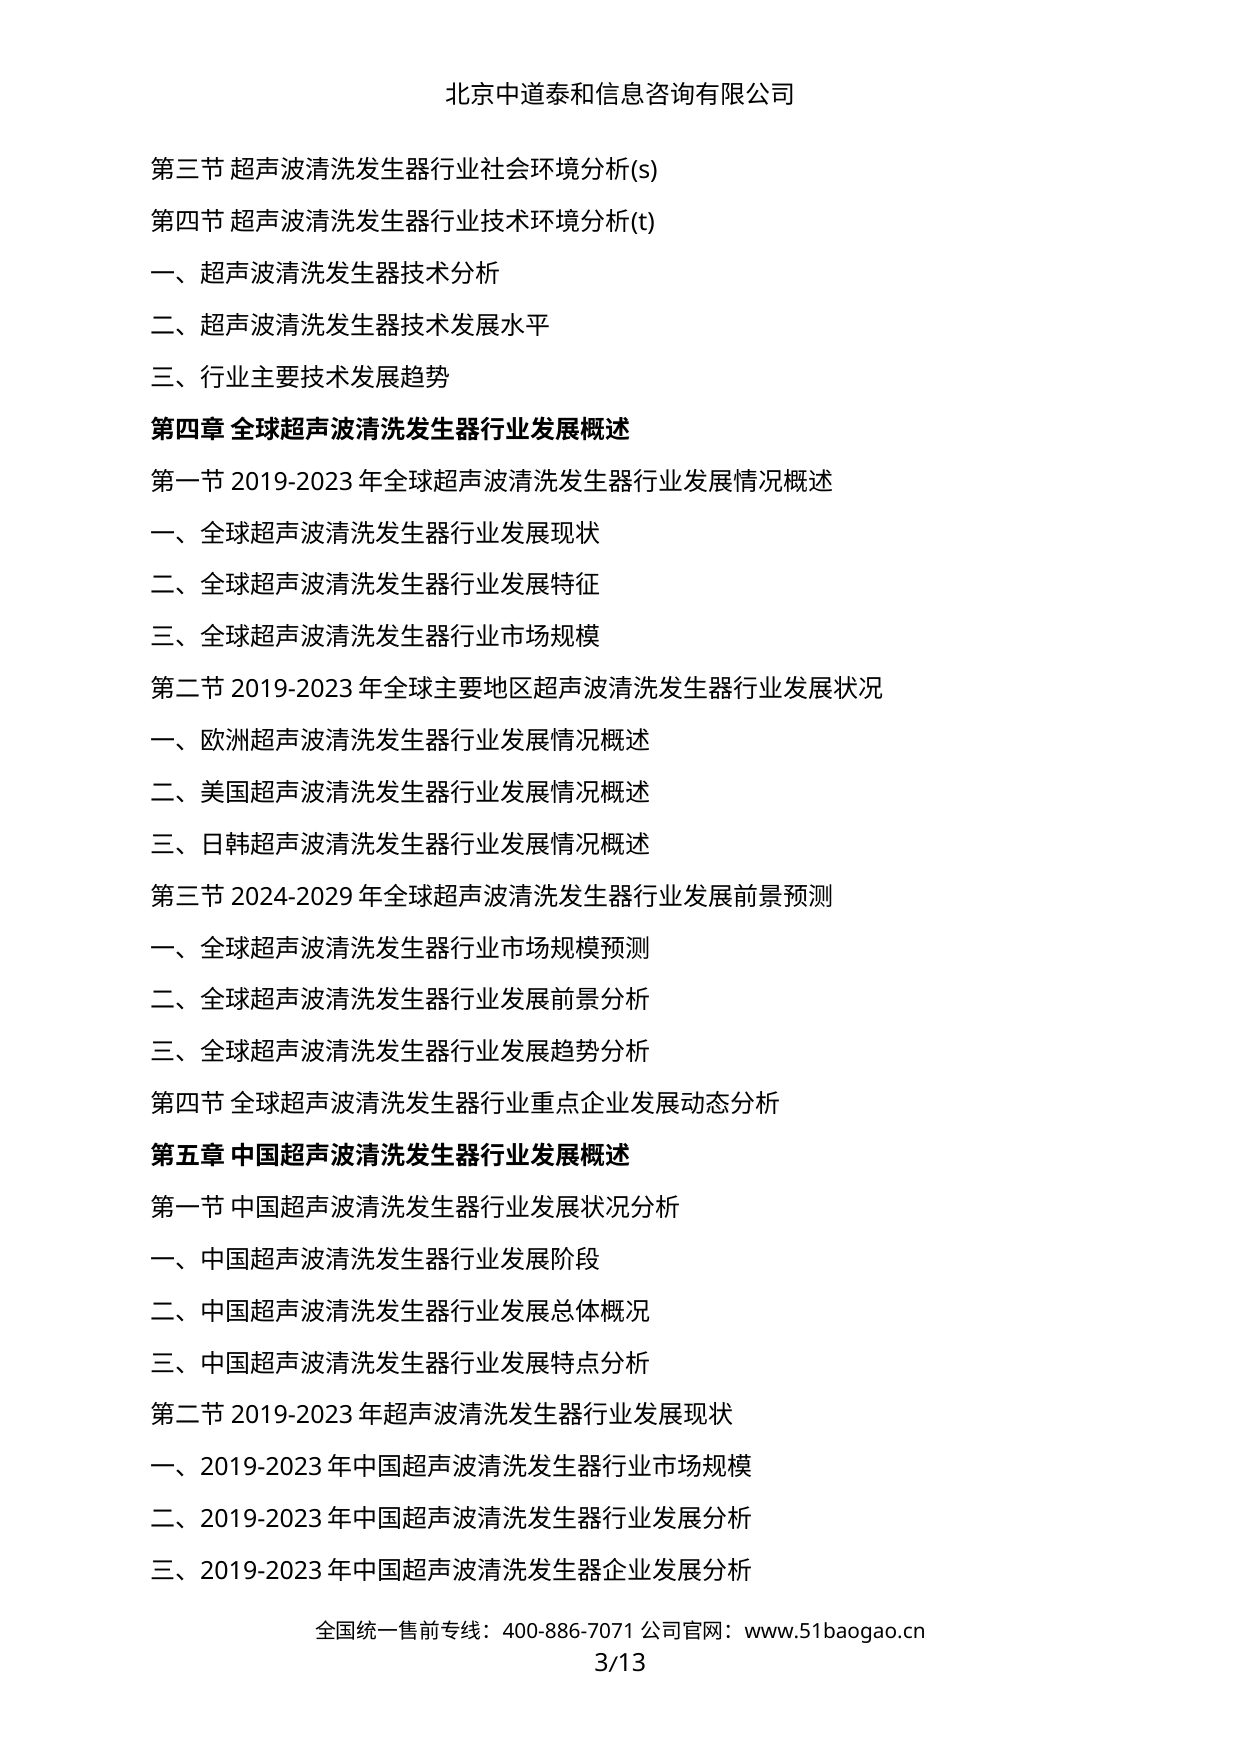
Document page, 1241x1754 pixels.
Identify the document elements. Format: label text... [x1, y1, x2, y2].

text 二、2019-2023年中国超声波清洗发生器行业发展分析 [150, 1499, 1090, 1535]
text 第一节 2019-2023年全球超声波清洗发生器行业发展情况概述 [150, 461, 1090, 497]
text 一、全球超声波清洗发生器行业市场规模预测 [150, 928, 1090, 964]
text 二、全球超声波清洗发生器行业发展特征 [150, 565, 1090, 601]
text 第四节 全球超声波清洗发生器行业重点企业发展动态分析 [150, 1084, 1090, 1120]
text 第五章 中国超声波清洗发生器行业发展概述 [150, 1136, 1090, 1172]
text 第三节 超声波清洗发生器行业社会环境分析(s) [150, 150, 1090, 186]
text 第四章 全球超声波清洗发生器行业发展概述 [150, 409, 1090, 446]
text 三、行业主要技术发展趋势 [150, 357, 1090, 394]
text 第一节 中国超声波清洗发生器行业发展状况分析 [150, 1187, 1090, 1224]
text 三、全球超声波清洗发生器行业发展趋势分析 [150, 1032, 1090, 1068]
text 三、日韩超声波清洗发生器行业发展情况概述 [150, 824, 1090, 861]
text 第二节 2019-2023年全球主要地区超声波清洗发生器行业发展状况 [150, 669, 1090, 705]
text 一、超声波清洗发生器技术分析 [150, 254, 1090, 290]
text 二、美国超声波清洗发生器行业发展情况概述 [150, 772, 1090, 809]
text 一、2019-2023年中国超声波清洗发生器行业市场规模 [150, 1447, 1090, 1483]
text 二、超声波清洗发生器技术发展水平 [150, 306, 1090, 342]
text 第四节 超声波清洗发生器行业技术环境分析(t) [150, 202, 1090, 238]
text 第三节 2024-2029年全球超声波清洗发生器行业发展前景预测 [150, 876, 1090, 912]
text 二、中国超声波清洗发生器行业发展总体概况 [150, 1291, 1090, 1327]
text 二、全球超声波清洗发生器行业发展前景分析 [150, 980, 1090, 1016]
text 三、中国超声波清洗发生器行业发展特点分析 [150, 1343, 1090, 1379]
text 一、全球超声波清洗发生器行业发展现状 [150, 513, 1090, 549]
text 第二节 2019-2023年超声波清洗发生器行业发展现状 [150, 1395, 1090, 1431]
text 三、2019-2023年中国超声波清洗发生器企业发展分析 [150, 1551, 1090, 1587]
text 一、中国超声波清洗发生器行业发展阶段 [150, 1239, 1090, 1276]
text 三、全球超声波清洗发生器行业市场规模 [150, 617, 1090, 653]
text 一、欧洲超声波清洗发生器行业发展情况概述 [150, 721, 1090, 757]
